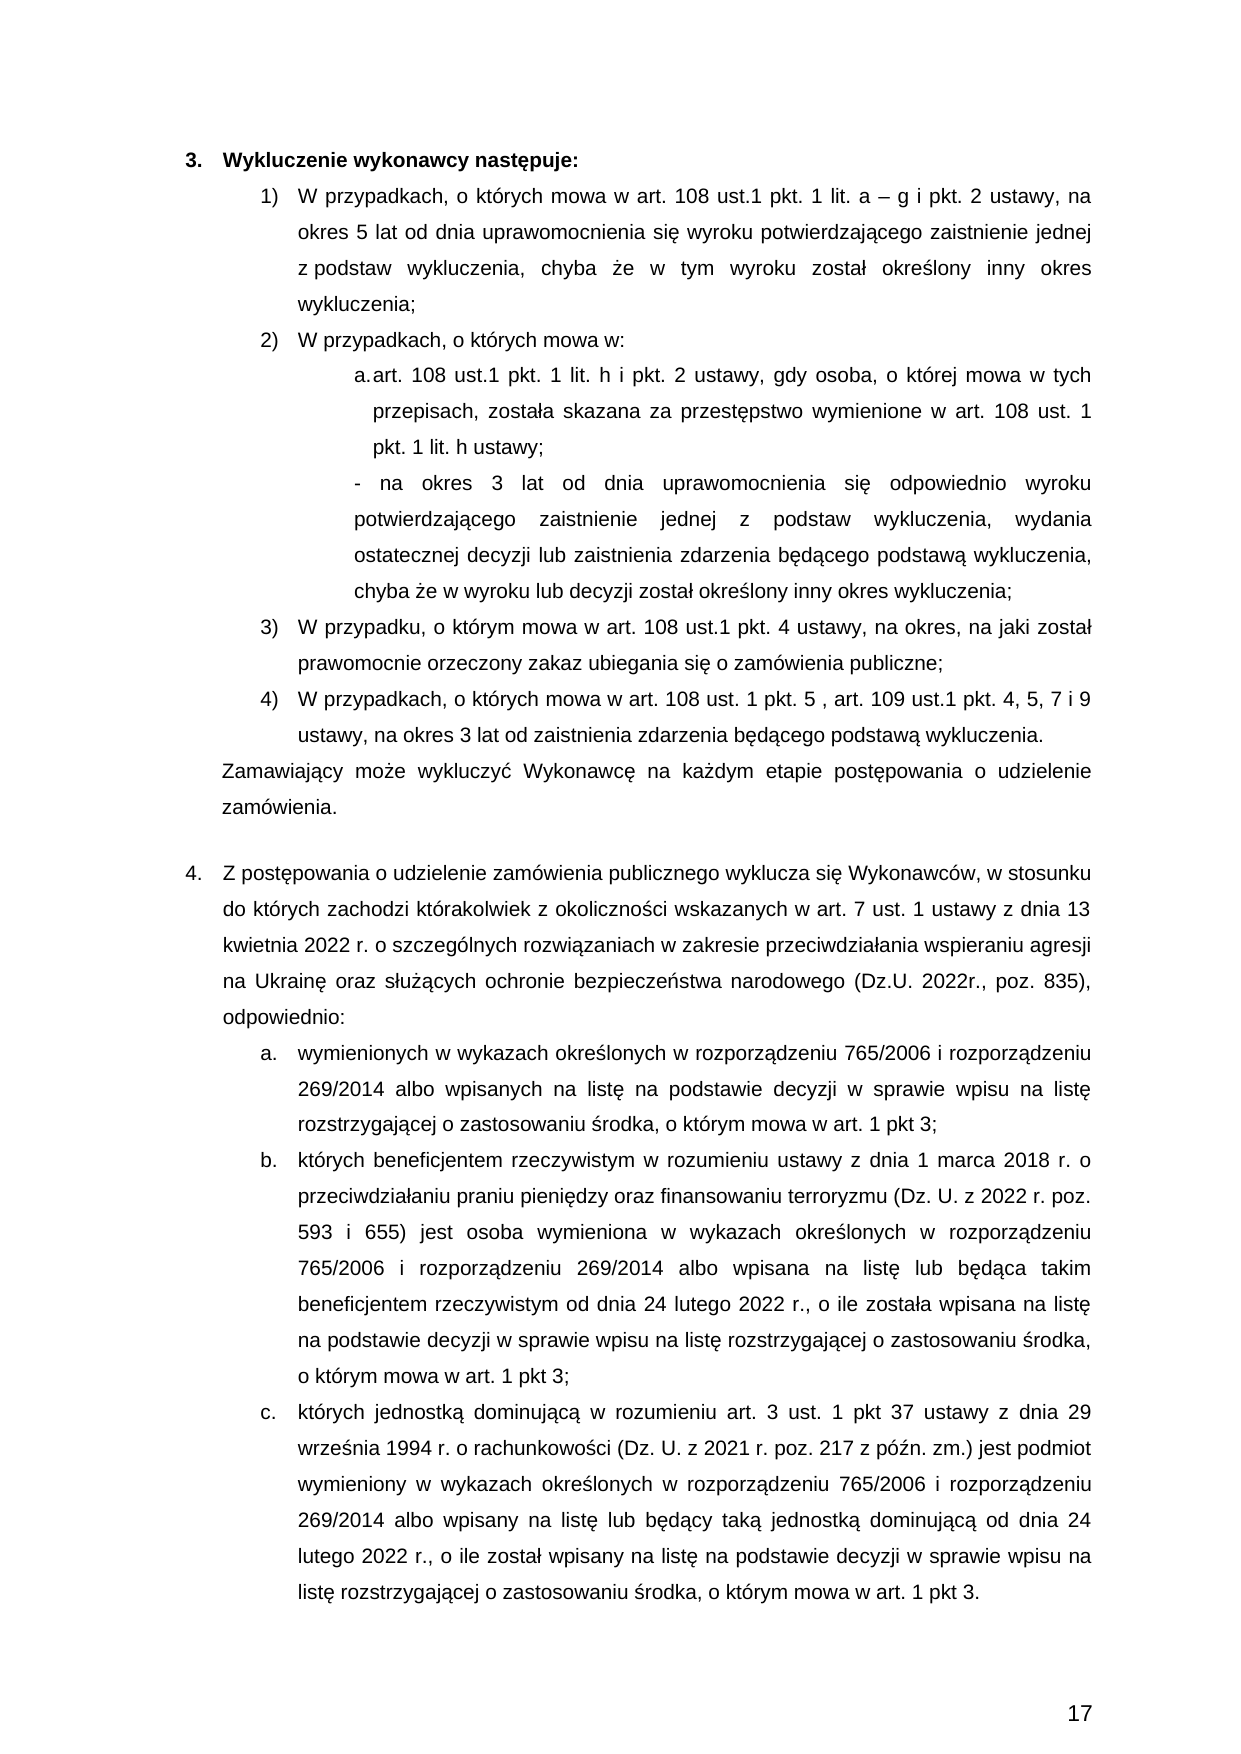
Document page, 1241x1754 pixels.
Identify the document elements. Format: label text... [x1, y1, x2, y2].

list wymienionych w wykazach określonych w rozporządzeniu 765/2006 i rozporządzeniu 269/2014 albo wpisanych na listę na podstawie decyzji w sprawie wpisu na listę rozstrzygającej o zastosowaniu środka, o którym mowa w art. 1 pkt 3; [260, 1040, 1092, 1136]
list których beneficjentem rzeczywistym w rozumieniu ustawy z dnia 1 marca 2018 r. o przeciwdziałaniu praniu pieniędzy oraz finansowaniu terroryzmu (Dz. U. z 2022 r. poz. 593 i 655) jest osoba wymieniona w wykazach określonych w rozporządzeniu 765/2006 i rozporządzeniu 269/2014 albo wpisana na listę lub będąca takim beneficjentem rzeczywistym od dnia 24 lutego 2022 r., o ile została wpisana na listę na podstawie decyzji w sprawie wpisu na listę rozstrzygającej o zastosowaniu środka, o którym mowa w art. 1 pkt 3; [260, 1148, 1092, 1388]
list Z postępowania o udzielenie zamówienia publicznego wyklucza się Wykonawców, w stosunku do których zachodzi którakolwiek z okoliczności wskazanych w art. 7 ust. 1 ustawy z dnia 13 kwietnia 2022 r. o szczególnych rozwiązaniach w zakresie przeciwdziałania wspieraniu agresji na Ukrainę oraz służących ochronie bezpieczeństwa narodowego (Dz.U. 2022r., poz. 835), odpowiednio: [185, 861, 1092, 1028]
list W przypadku, o którym mowa w art. 108 ust.1 pkt. 4 ustawy, na okres, na jaki został prawomocnie orzeczony zakaz ubiegania się o zamówienia publiczne; [260, 615, 1092, 675]
list których jednostką dominującą w rozumieniu art. 3 ust. 1 pkt 37 ustawy z dnia 29 września 1994 r. o rachunkowości (Dz. U. z 2021 r. poz. 217 z późn. zm.) jest podmiot wymieniony w wykazach określonych w rozporządzeniu 765/2006 i rozporządzeniu 269/2014 albo wpisany na listę lub będący taką jednostką dominującą od dnia 24 lutego 2022 r., o ile został wpisany na listę na podstawie decyzji w sprawie wpisu na listę rozstrzygającej o zastosowaniu środka, o którym mowa w art. 1 pkt 3. [260, 1400, 1092, 1603]
list W przypadkach, o których mowa w: [260, 327, 1092, 351]
text - na okres 3 lat od dnia uprawomocnienia się odpowiednio wyroku potwierdzającego zaistnienie jednej z podstaw wykluczenia, wydania ostatecznej decyzji lub zaistnienia zdarzenia będącego podstawą wykluczenia, chyba że w wyroku lub decyzji został określony inny okres wykluczenia; [354, 471, 1092, 603]
list W przypadkach, o których mowa w art. 108 ust.1 pkt. 1 lit. a – g i pkt. 2 ustawy, na okres 5 lat od dnia uprawomocnienia się wyroku potwierdzającego zaistnienie jednej z podstaw wykluczenia, chyba że w tym wyroku został określony inny okres wykluczenia; [260, 184, 1092, 315]
list art. 108 ust.1 pkt. 1 lit. h i pkt. 2 ustawy, gdy osoba, o której mowa w tych przepisach, została skazana za przestępstwo wymienione w art. 108 ust. 1 pkt. 1 lit. h ustawy; [354, 363, 1092, 459]
list Wykluczenie wykonawcy następuje: [185, 148, 1092, 172]
list Zamawiający może wykluczyć Wykonawcę na każdym etapie postępowania o udzielenie zamówienia. [222, 759, 1092, 818]
list W przypadkach, o których mowa w art. 108 ust. 1 pkt. 5 , art. 109 ust.1 pkt. 4, 5, 7 i 9 ustawy, na okres 3 lat od zaistnienia zdarzenia będącego podstawą wykluczenia. [260, 687, 1092, 747]
